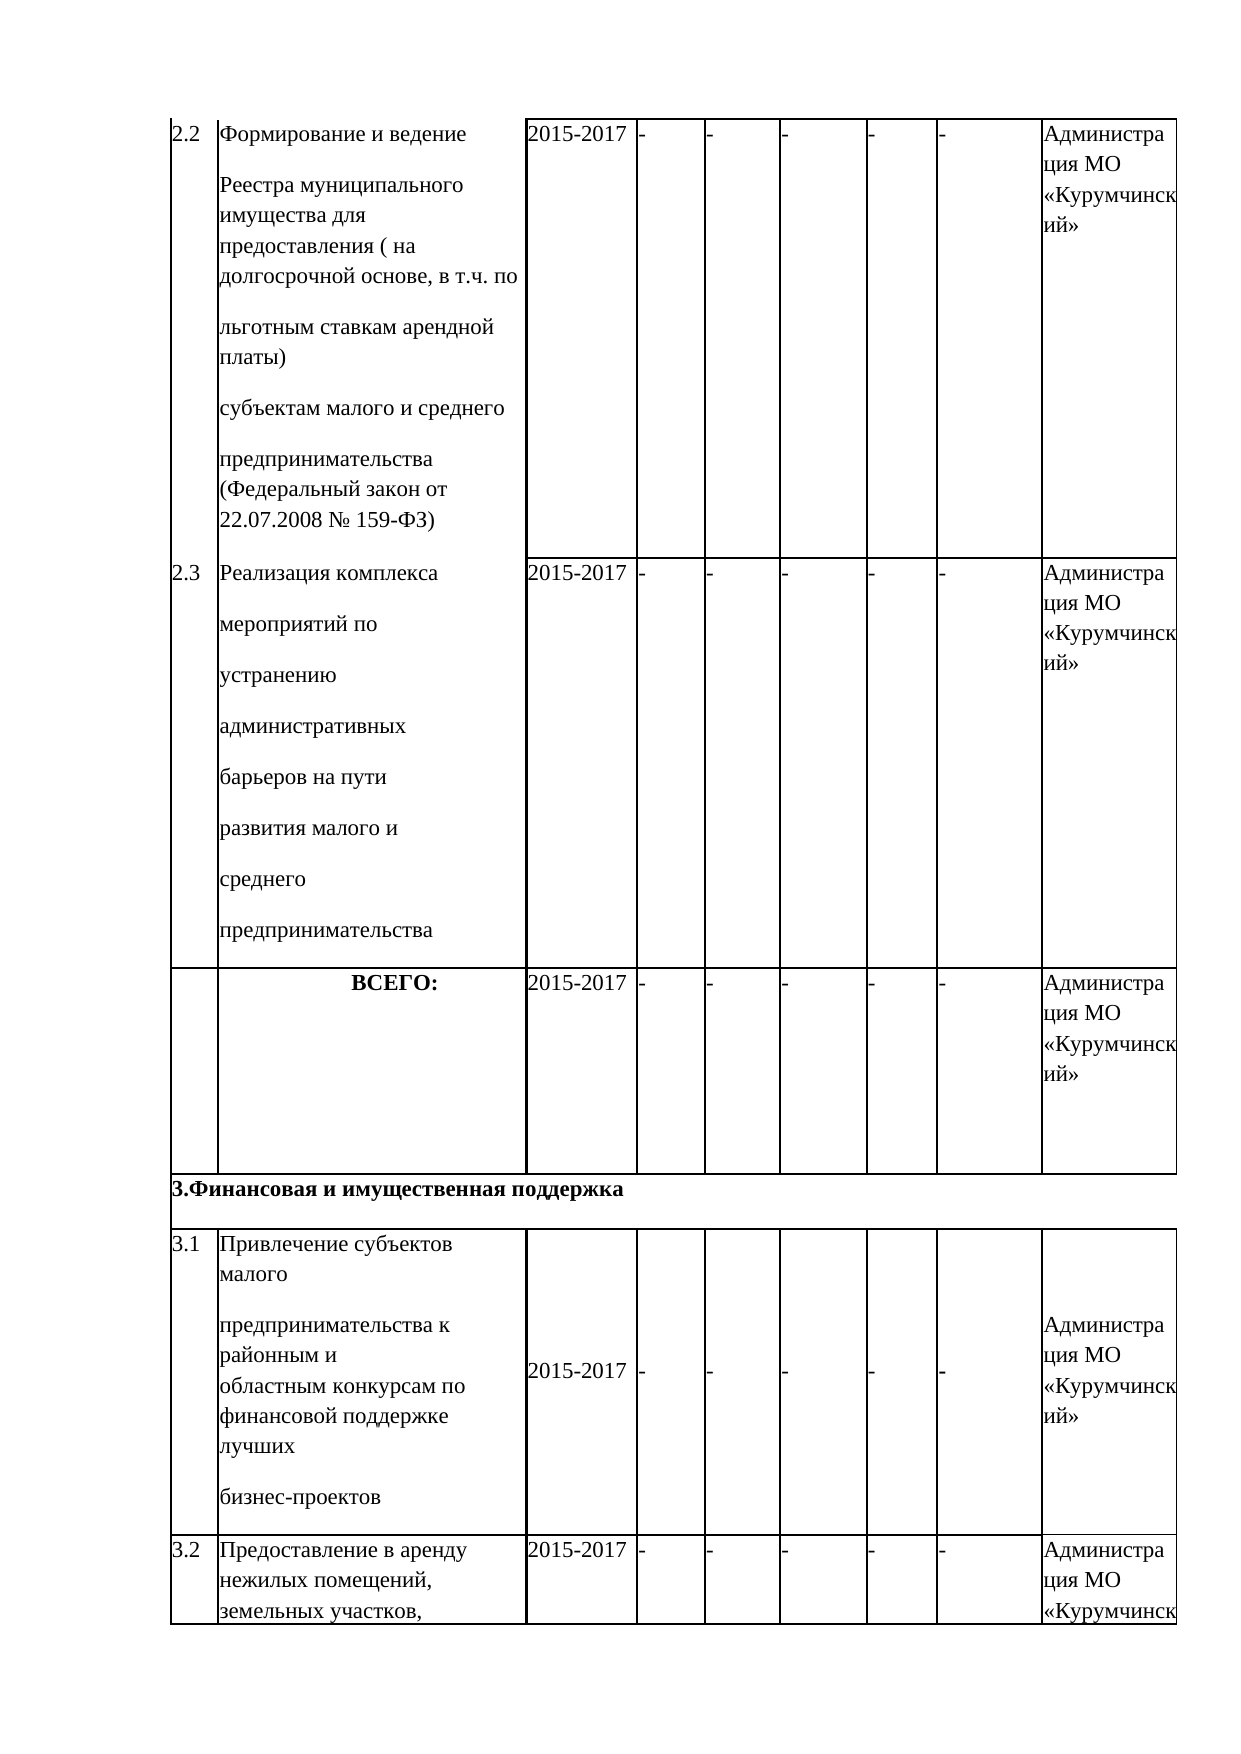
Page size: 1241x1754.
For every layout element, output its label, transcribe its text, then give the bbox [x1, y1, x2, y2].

table_cell - [781, 969, 866, 1173]
table_cell - [938, 120, 1041, 557]
table_cell - [706, 969, 779, 1173]
table_cell - [638, 120, 704, 557]
table_cell - [706, 120, 779, 557]
table_cell 2015-2017 [528, 1536, 636, 1623]
table_cell - [706, 1230, 779, 1534]
table_cell - [868, 969, 936, 1173]
table_cell Привлечение субъектов малого предпринимательства к районным и областным конкурсам по финансовой поддержке лучших бизнес-проектов [219, 1230, 525, 1534]
table_cell 2015-2017 [528, 1230, 636, 1534]
table_cell - [938, 1536, 1041, 1623]
table_cell Реализация комплекса мероприятий по устранению административных барьеров на пути развития малого и среднего предпринимательства [219, 557, 525, 967]
table_cell - [781, 1536, 866, 1623]
table_cell - [706, 559, 779, 967]
table_cell 2.2 [172, 118, 218, 557]
table_cell 3.1 [172, 1230, 217, 1534]
table_cell Администрация МО «Курумчинский» [1043, 559, 1176, 967]
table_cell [1043, 1535, 1176, 1623]
table_cell - [706, 1536, 779, 1623]
table_cell 3.Финансовая и имущественная поддержка [172, 1175, 1176, 1228]
table_cell ВСЕГО: [219, 969, 525, 1173]
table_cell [219, 1536, 525, 1623]
table_cell 2015-2017 [528, 969, 636, 1173]
table_cell - [868, 559, 936, 967]
table_cell 2.3 [172, 557, 217, 967]
table_cell - [938, 559, 1041, 967]
table_cell - [781, 120, 866, 557]
table_cell - [938, 969, 1041, 1173]
table_cell - [868, 1536, 936, 1623]
table_cell 3.2 [172, 1536, 217, 1623]
table_cell - [638, 969, 704, 1173]
table_cell - [638, 1536, 704, 1623]
table_cell 2015-2017 [528, 559, 636, 967]
table_cell - [781, 1230, 866, 1534]
table_cell - [781, 559, 866, 967]
table_cell - [638, 1230, 704, 1534]
table_cell Формирование и ведение Реестра муниципального имущества для предоставления ( на долгосрочной основе, в т.ч. по льготным ставкам арендной платы) субъектам малого и среднего предпринимательства (Федеральный закон от 22.07.2008 № 159-ФЗ) [218, 118, 525, 557]
table_cell - [938, 1230, 1041, 1534]
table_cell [1043, 120, 1176, 557]
table_cell 2015-2017 [528, 120, 636, 557]
table_cell Администрация МО «Курумчинский» [1043, 969, 1176, 1173]
table_cell - [868, 1230, 936, 1534]
table_cell - [638, 559, 704, 967]
table_cell - [868, 120, 936, 557]
table_cell Администрация МО «Курумчинский» [1043, 1230, 1176, 1534]
table_cell [172, 969, 217, 1173]
